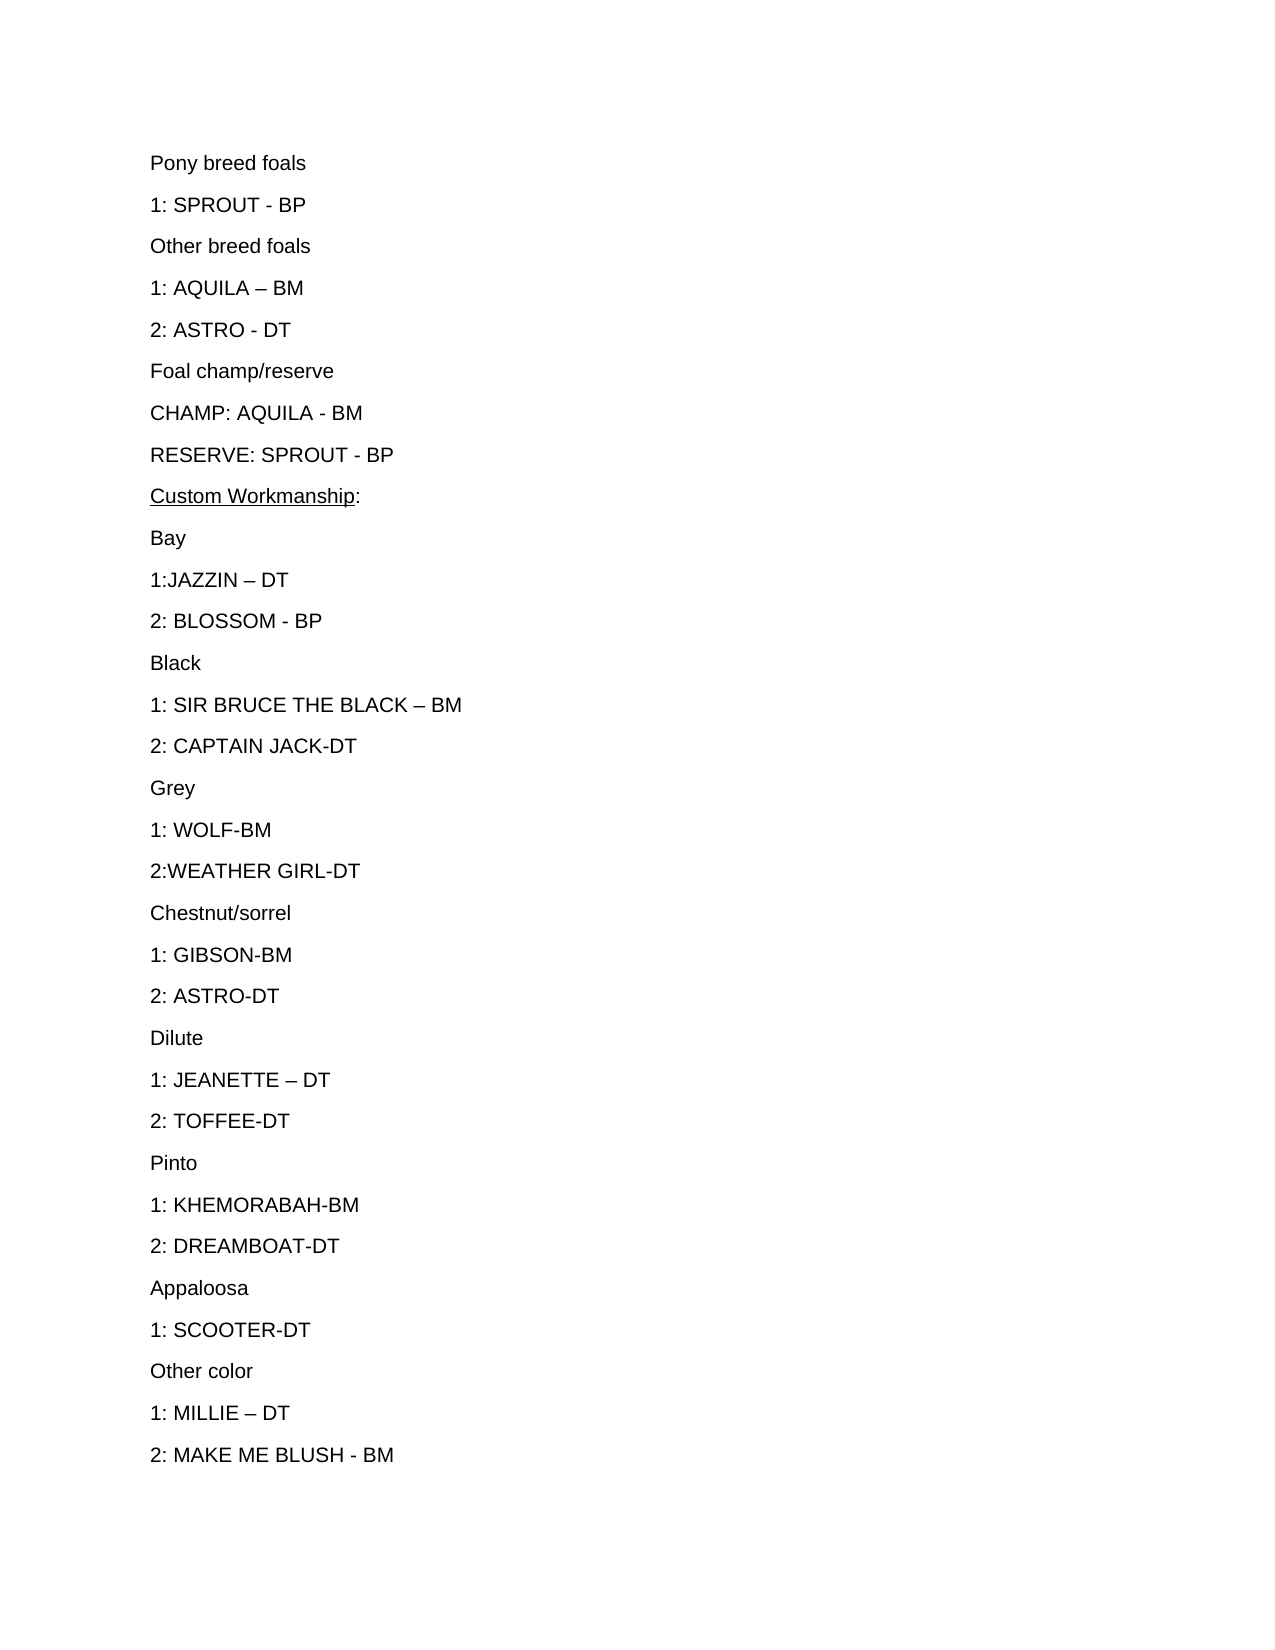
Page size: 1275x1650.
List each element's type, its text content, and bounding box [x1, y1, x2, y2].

text 1: MILLIE – DT [150, 1400, 1125, 1425]
text 1: AQUILA – BM [150, 275, 1125, 300]
text Custom Workmanship: [150, 483, 1125, 508]
text 1: JEANETTE – DT [150, 1067, 1125, 1092]
text Other color [150, 1358, 1125, 1383]
text Pinto [150, 1150, 1125, 1175]
text RESERVE: SPROUT - BP [150, 442, 1125, 467]
text 1: SPROUT - BP [150, 192, 1125, 217]
text 2:WEATHER GIRL-DT [150, 858, 1125, 883]
text Grey [150, 775, 1125, 800]
text 2: ASTRO-DT [150, 983, 1125, 1008]
text Foal champ/reserve [150, 358, 1125, 383]
text 2: DREAMBOAT-DT [150, 1233, 1125, 1258]
text 2: MAKE ME BLUSH - BM [150, 1442, 1125, 1467]
text 2: CAPTAIN JACK-DT [150, 733, 1125, 758]
text CHAMP: AQUILA - BM [150, 400, 1125, 425]
text 2: BLOSSOM - BP [150, 608, 1125, 633]
text Chestnut/sorrel [150, 900, 1125, 925]
text 1: SCOOTER-DT [150, 1317, 1125, 1342]
text Black [150, 650, 1125, 675]
text 2: TOFFEE-DT [150, 1108, 1125, 1133]
text 1: KHEMORABAH-BM [150, 1192, 1125, 1217]
text 1: GIBSON-BM [150, 942, 1125, 967]
text Other breed foals [150, 233, 1125, 258]
text Dilute [150, 1025, 1125, 1050]
text 1: WOLF-BM [150, 817, 1125, 842]
text Appaloosa [150, 1275, 1125, 1300]
text Pony breed foals [150, 150, 1125, 175]
text 1: SIR BRUCE THE BLACK – BM [150, 692, 1125, 717]
text 2: ASTRO - DT [150, 317, 1125, 342]
text Bay [150, 525, 1125, 550]
text 1:JAZZIN – DT [150, 567, 1125, 592]
